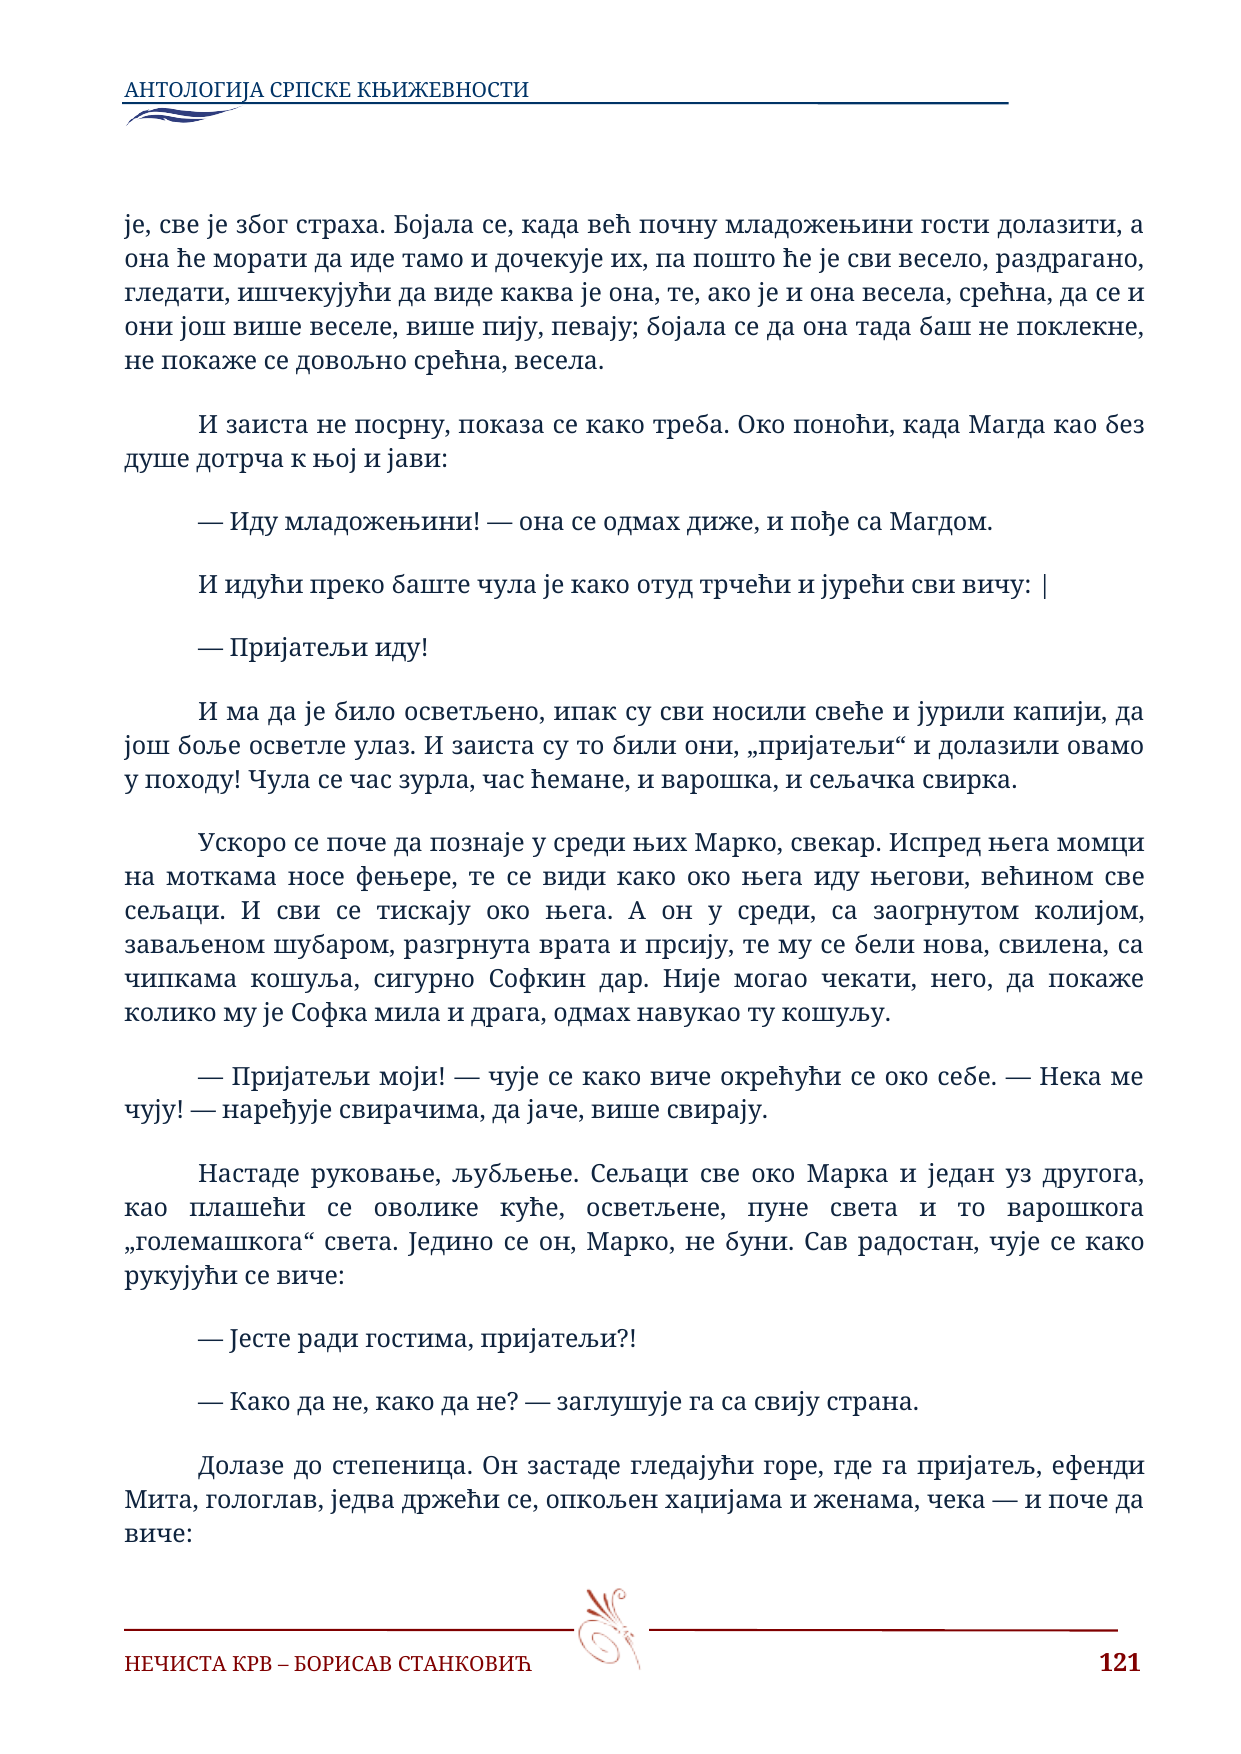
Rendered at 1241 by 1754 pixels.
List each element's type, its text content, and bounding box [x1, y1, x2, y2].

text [124, 207, 1146, 377]
text И идући преко баште чула је како отуд трчећи и јурећи сви вичу: | [124, 567, 1146, 601]
text — Јесте ради гостима, пријатељи?! [124, 1321, 1146, 1355]
text Ускоро се поче да познаје у среди њих Марко, свекар. Испред њега момци на моткама носе фењере, те се види како око њега иду његови, већином све сељаци. И сви се тискају око њега. А он у среди, са заогрнутом колијом, заваљеном шубаром, разгрнута врата и прсију, те му се бели нова, свилена, са чипкама кошуља, сигурно Софкин дар. Није могао чекати, него, да покаже колико му је Софка мила и драга, одмах навукао ту кошуљу. [124, 824, 1146, 1029]
text Настаде руковање, љубљење. Сељаци све око Марка и један уз другога, као плашећи се оволике куће, осветљене, пуне света и то варошкога „големашкога“ света. Једино се он, Марко, не буни. Сав радостан, чује се како рукујући се виче: [124, 1155, 1146, 1292]
text Долазе до степеница. Он застаде гледајући горе, где га пријатељ, ефенди Мита, гологлав, једва држећи се, опкољен хаџијама и женама, чека — и поче да виче: [124, 1447, 1146, 1549]
text И заиста не посрну, показа се како треба. Око поноћи, када Магда као без душе дотрча к њој и јави: [124, 406, 1146, 474]
text И ма да је било осветљено, ипак су сви носили свеће и јурили капији, да још боље осветле улаз. И заиста су то били они, „пријатељи“ и долазили овамо у походу! Чула се час зурла, час ћемане, и варошка, и сељачка свирка. [124, 693, 1146, 795]
text — Како да не, како да не? — заглушује га са свију страна. [124, 1384, 1146, 1418]
text — Пријатељи моји! — чује се како виче окрећући се око себе. — Нека ме чују! — наређује свирачима, да јаче, више свирају. [124, 1058, 1146, 1126]
text — Пријатељи иду! [124, 630, 1146, 664]
text — Иду младожењини! — она се одмах диже, и пође са Магдом. [124, 503, 1146, 538]
